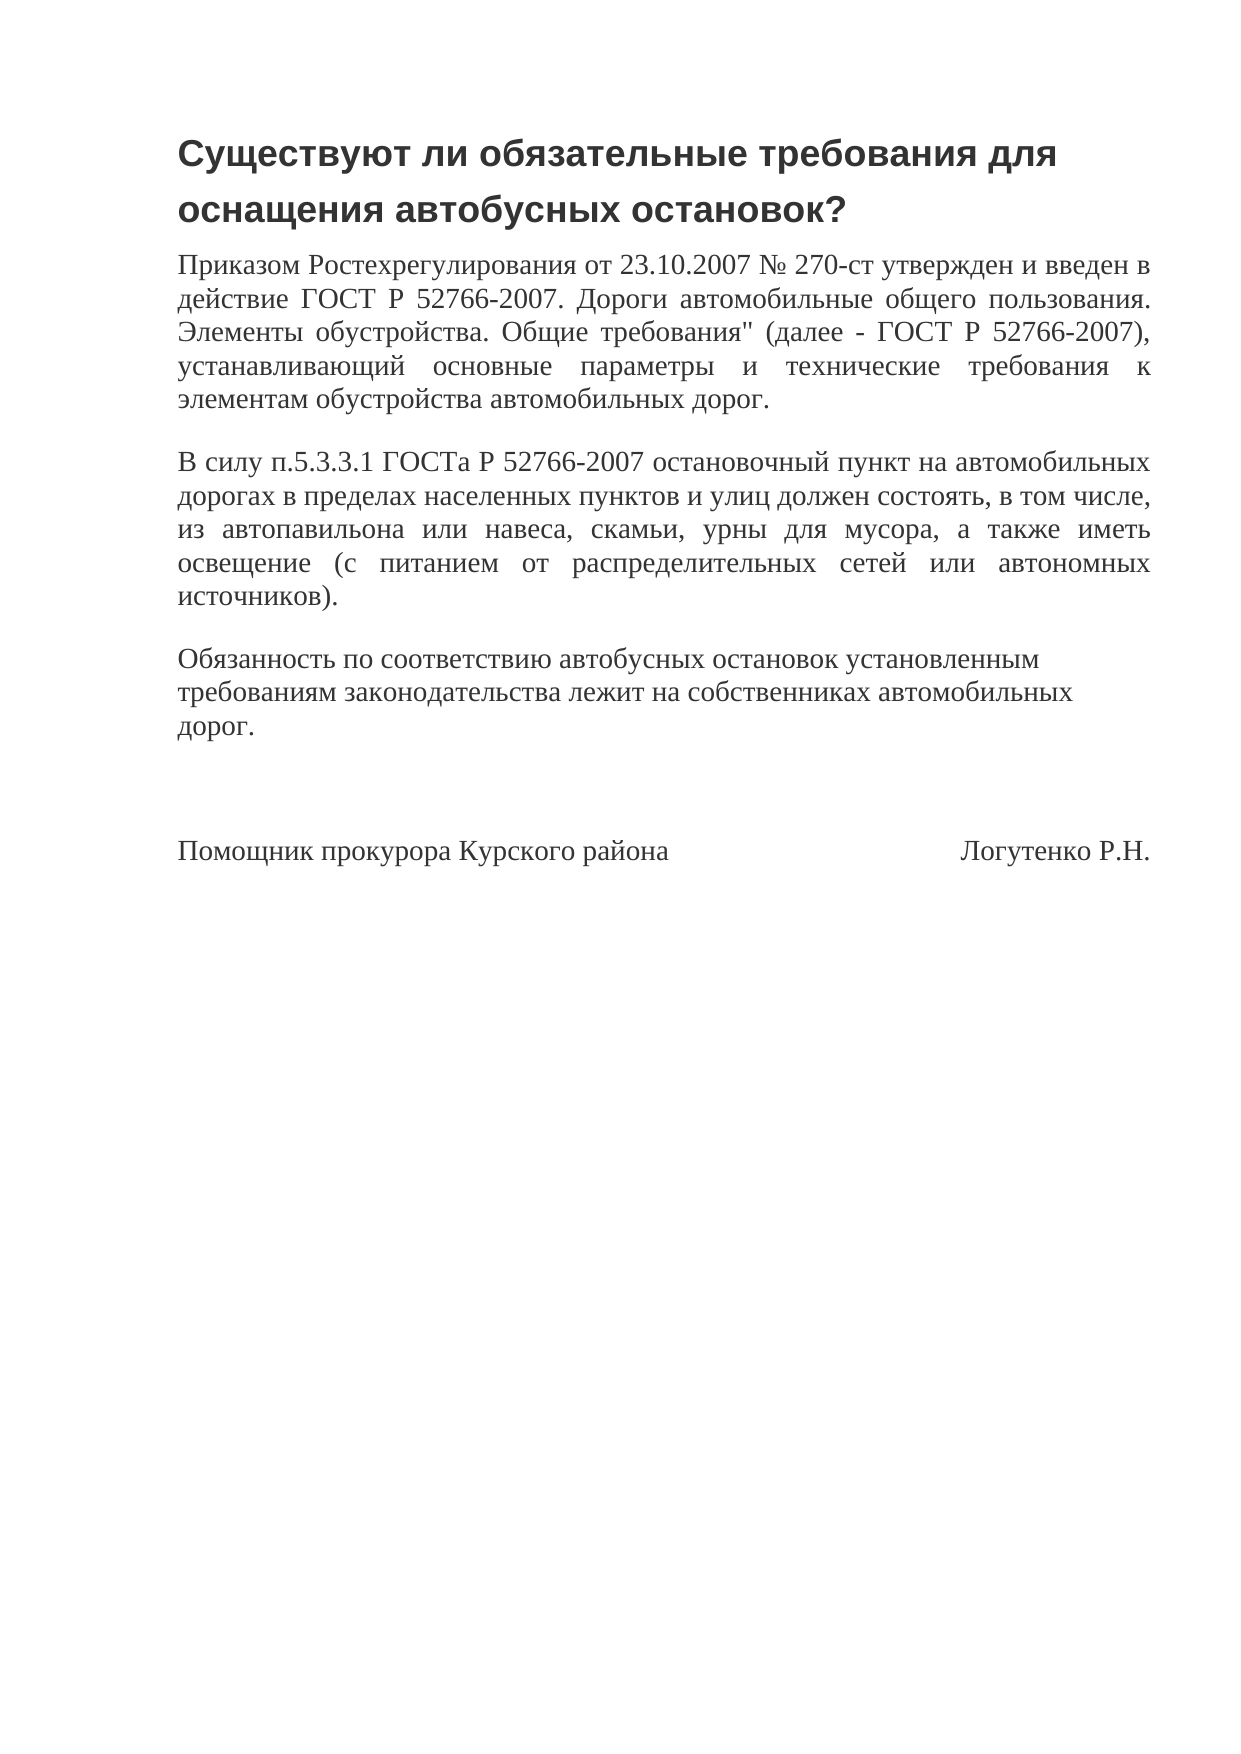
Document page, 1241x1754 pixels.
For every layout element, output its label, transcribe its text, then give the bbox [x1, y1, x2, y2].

text Помощник прокурора Курского района Логутенко Р.Н. [177, 833, 1152, 867]
text Существуют ли обязательные требования для оснащения автобусных остановок? [177, 118, 1152, 231]
text Приказом Ростехрегулирования от 23.10.2007 № 270-ст утвержден и введен в действие ГОСТ Р 52766-2007. Дороги автомобильные общего пользования. Элементы обустройства. Общие требования" (далее - ГОСТ Р 52766-2007), устанавливающий основные параметры и технические требования к элементам обустройства автомобильных дорог. [177, 247, 1152, 415]
text В силу п.5.3.3.1 ГОСТа Р 52766-2007 остановочный пункт на автомобильных дорогах в пределах населенных пунктов и улиц должен состоять, в том числе, из автопавильона или навеса, скамьи, урны для мусора, а также иметь освещение (с питанием от распределительных сетей или автономных источников). [177, 444, 1152, 612]
text Обязанность по соответствию автобусных остановок установленным требованиям законодательства лежит на собственниках автомобильных дорог. [177, 641, 1152, 742]
